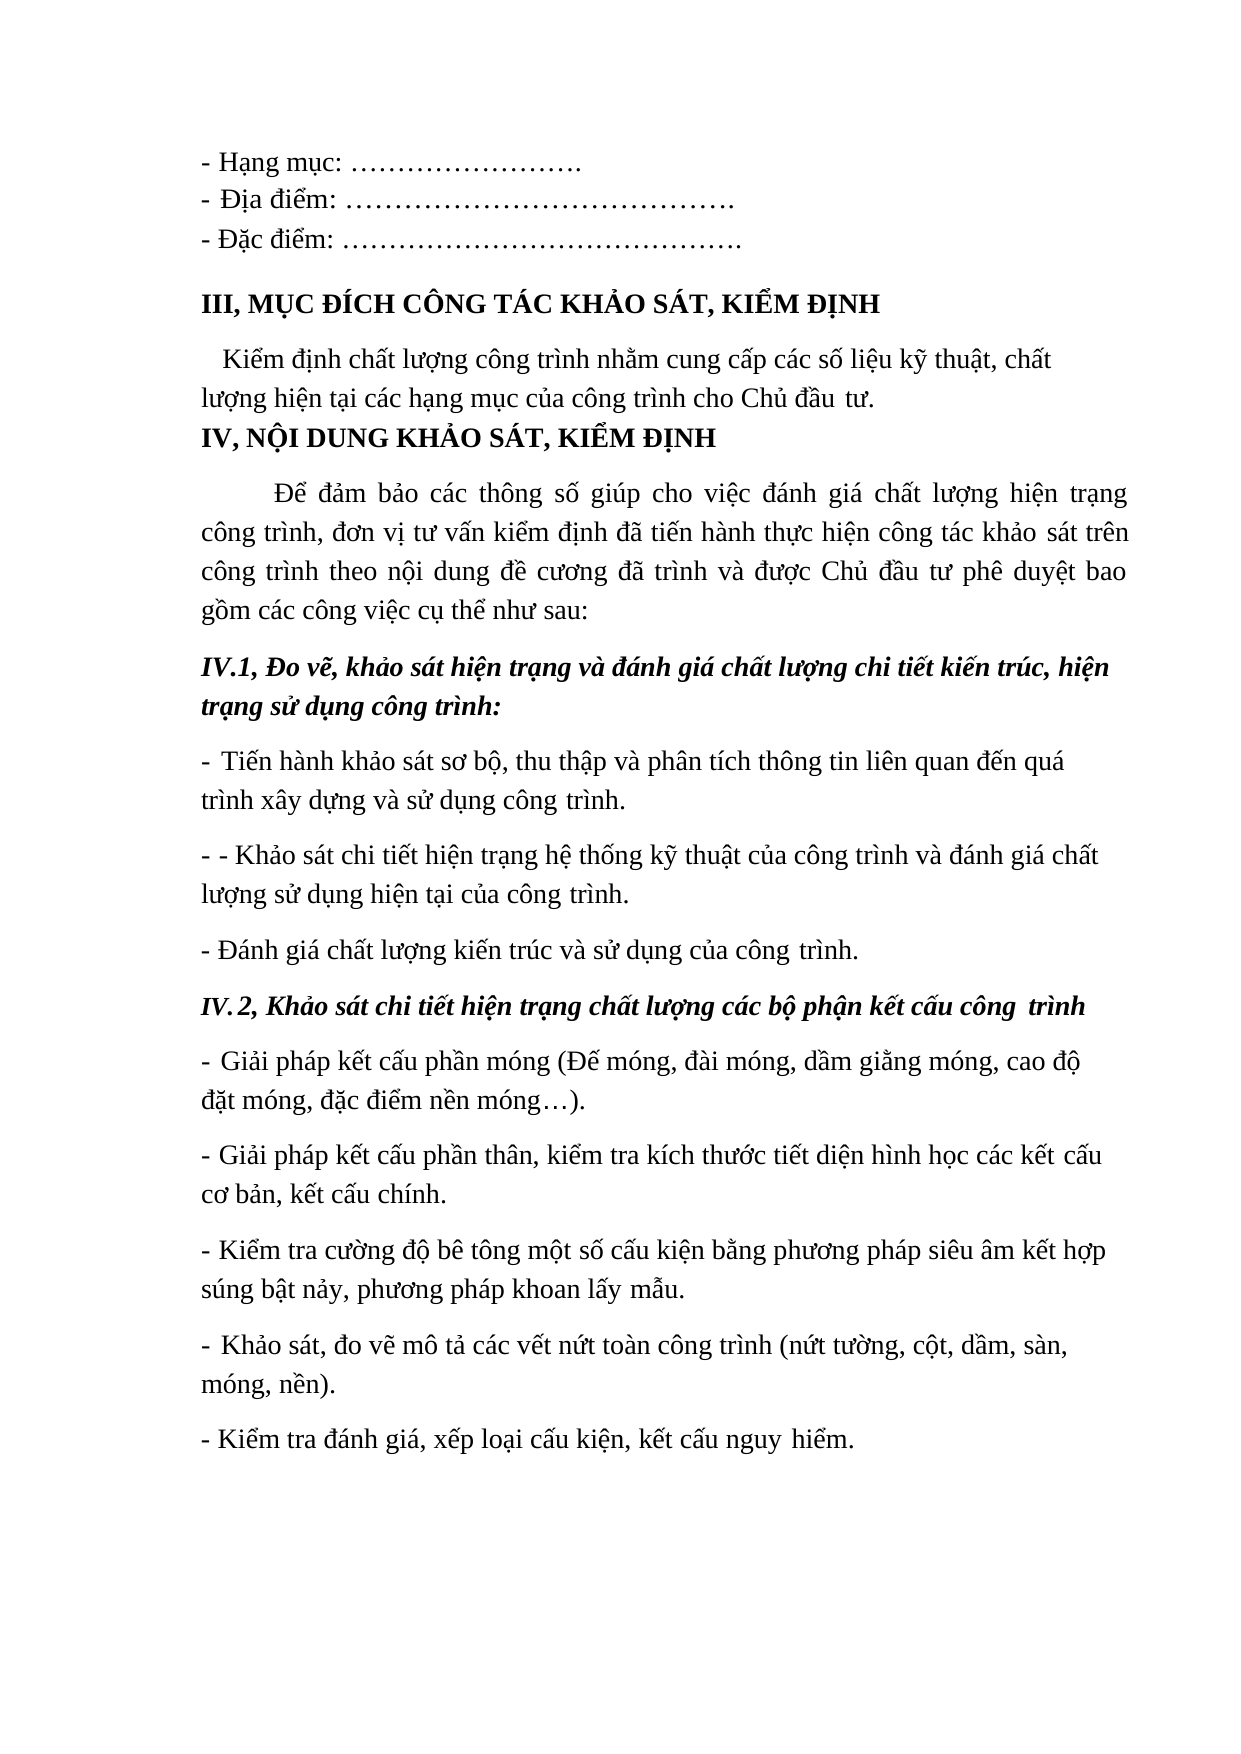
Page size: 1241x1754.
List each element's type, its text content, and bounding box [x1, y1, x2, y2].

list Khảo sát, đo vẽ mô tả các vết nứt toàn công trình (nứt tường, cột, dầm, sàn, móng, nền). [201, 1328, 1129, 1399]
list Giải pháp kết cấu phần thân, kiểm tra kích thước tiết diện hình học các kết cấu cơ bản, kết cấu chính. [201, 1138, 1129, 1210]
subtitle 2, Khảo sát chi tiết hiện trạng chất lượng các bộ phận kết cấu công trình [201, 989, 1161, 1022]
subtitle IV, NỘI DUNG KHẢO SÁT, KIỂM ĐỊNH [201, 421, 1161, 454]
subtitle III, MỤC ĐÍCH CÔNG TÁC KHẢO SÁT, KIỂM ĐỊNH [201, 287, 1161, 319]
list Đánh giá chất lượng kiến trúc và sử dụng của công trình. [201, 933, 1161, 965]
list Tiến hành khảo sát sơ bộ, thu thập và phân tích thông tin liên quan đến quá trình xây dựng và sử dụng công trình. [201, 744, 1129, 815]
text Để đảm bảo các thông số giúp cho việc đánh giá chất lượng hiện trạng công trình, đơn vị tư vấn kiểm định đã tiến hành thực hiện công tác khảo sát trên công trình theo nội dung đề cương đã trình và được Chủ đầu tư phê duyệt bao gồm các công việc cụ thể như sau: [201, 476, 1129, 626]
list Kiểm tra đánh giá, xếp loại cấu kiện, kết cấu nguy hiểm. [201, 1422, 1161, 1455]
list Kiểm tra cường độ bê tông một số cấu kiện bằng phương pháp siêu âm kết hợp súng bật nảy, phương pháp khoan lấy mẫu. [201, 1233, 1129, 1305]
list Hạng mục: ……………………. [201, 145, 1132, 177]
text Kiểm định chất lượng công trình nhằm cung cấp các số liệu kỹ thuật, chất lượng hiện tại các hạng mục của công trình cho Chủ đầu tư. [201, 342, 1118, 413]
list Đặc điểm: ……………………………………. [201, 222, 1112, 254]
list - Khảo sát chi tiết hiện trạng hệ thống kỹ thuật của công trình và đánh giá chất lượng sử dụng hiện tại của công trình. [201, 838, 1129, 910]
list Địa điểm: …………………………………. [201, 182, 1161, 214]
subtitle IV.1, Đo vẽ, khảo sát hiện trạng và đánh giá chất lượng chi tiết kiến trúc, hiện trạng sử dụng công trình: [201, 650, 1161, 721]
list Giải pháp kết cấu phần móng (Đế móng, đài móng, dầm giằng móng, cao độ đặt móng, đặc điểm nền móng…). [201, 1044, 1129, 1116]
